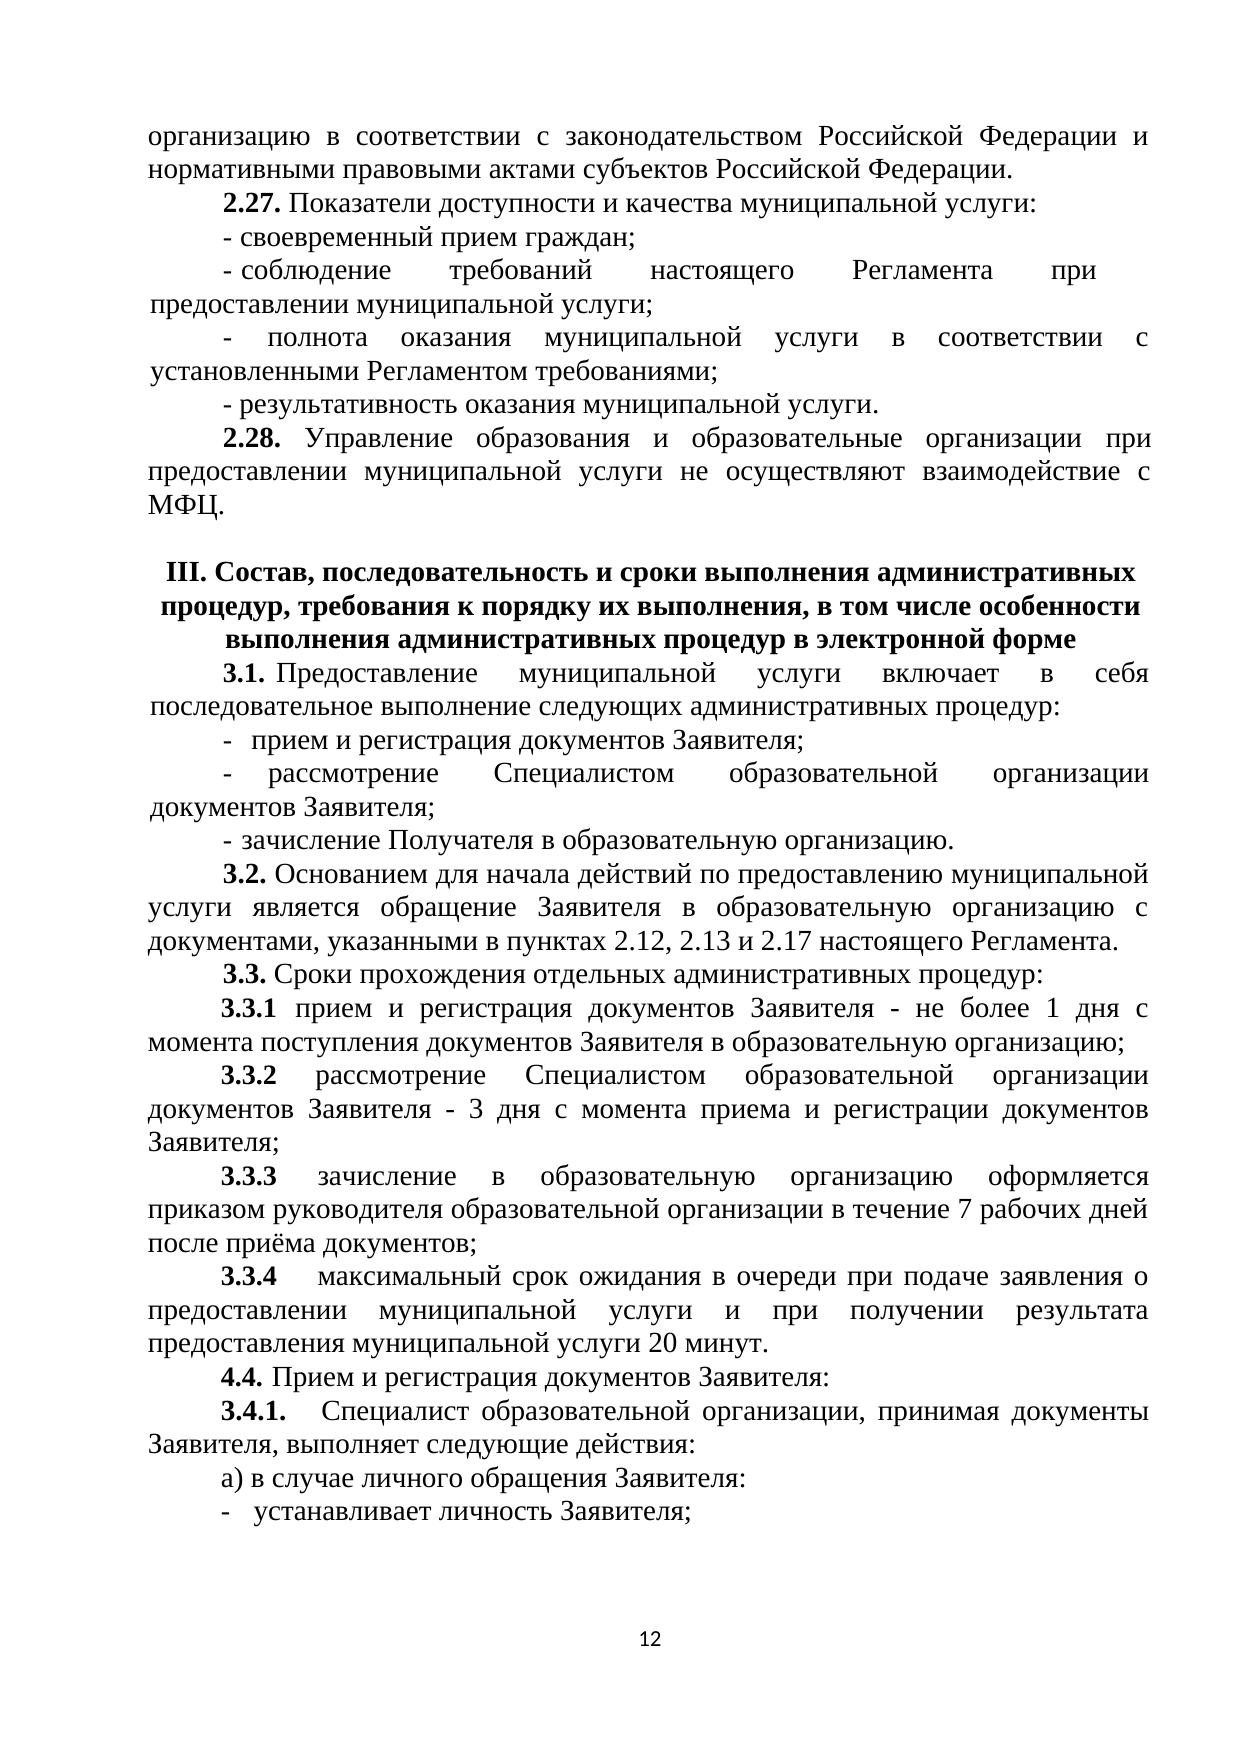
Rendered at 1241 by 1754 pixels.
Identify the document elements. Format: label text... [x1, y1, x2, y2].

list рассмотрение Специалистом образовательной организации документов Заявителя - 3 дня с момента приема и регистрации документов Заявителя; [148, 1057, 1149, 1158]
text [148, 118, 1149, 185]
list прием и регистрация документов Заявителя - не более 1 дня с момента поступления документов Заявителя в образовательную организацию; [148, 990, 1149, 1057]
list устанавливает личность Заявителя; [148, 1493, 1149, 1527]
list полнота оказания муниципальной услуги в соответствии с установленными Регламентом требованиями; [150, 319, 1149, 386]
list рассмотрение Специалистом образовательной организации документов Заявителя; [150, 755, 1149, 822]
list зачисление Получателя в образовательную организацию. [150, 822, 1149, 856]
list Предоставление муниципальной услуги включает в себя последовательное выполнение следующих административных процедур: [150, 655, 1149, 722]
list своевременный прием граждан; [150, 219, 1152, 252]
text а) в случае личного обращения Заявителя: [221, 1460, 1149, 1493]
list Прием и регистрация документов Заявителя: [148, 1359, 1152, 1393]
list зачисление в образовательную организацию оформляется приказом руководителя образовательной организации в течение 7 рабочих дней после приёма документов; [148, 1158, 1149, 1258]
text 2.27. Показатели доступности и качества муниципальной услуги: [148, 185, 1149, 219]
list результативность оказания муниципальной услуги. [150, 386, 1152, 420]
list максимальный срок ожидания в очереди при подаче заявления о предоставлении муниципальной услуги и при получении результата предоставления муниципальной услуги 20 минут. [148, 1258, 1149, 1359]
text 3.3. Сроки прохождения отдельных административных процедур: [148, 957, 1149, 990]
text 3.2. Основанием для начала действий по предоставлению муниципальной услуги является обращение Заявителя в образовательную организацию с документами, указанными в пунктах 2.12, 2.13 и 2.17 настоящего Регламента. [148, 856, 1149, 957]
list соблюдение требований настоящего Регламента при предоставлении муниципальной услуги; [150, 252, 1097, 319]
list Специалист образовательной организации, принимая документы Заявителя, выполняет следующие действия: [148, 1393, 1149, 1460]
text 2.28. Управление образования и образовательные организации при предоставлении муниципальной услуги не осуществляют взаимодействие с МФЦ. [148, 420, 1152, 521]
list прием и регистрация документов Заявителя; [150, 722, 1149, 755]
text III. Состав, последовательность и сроки выполнения административных процедур, требования к порядку их выполнения, в том числе особенности выполнения административных процедур в электронной форме [150, 554, 1152, 655]
